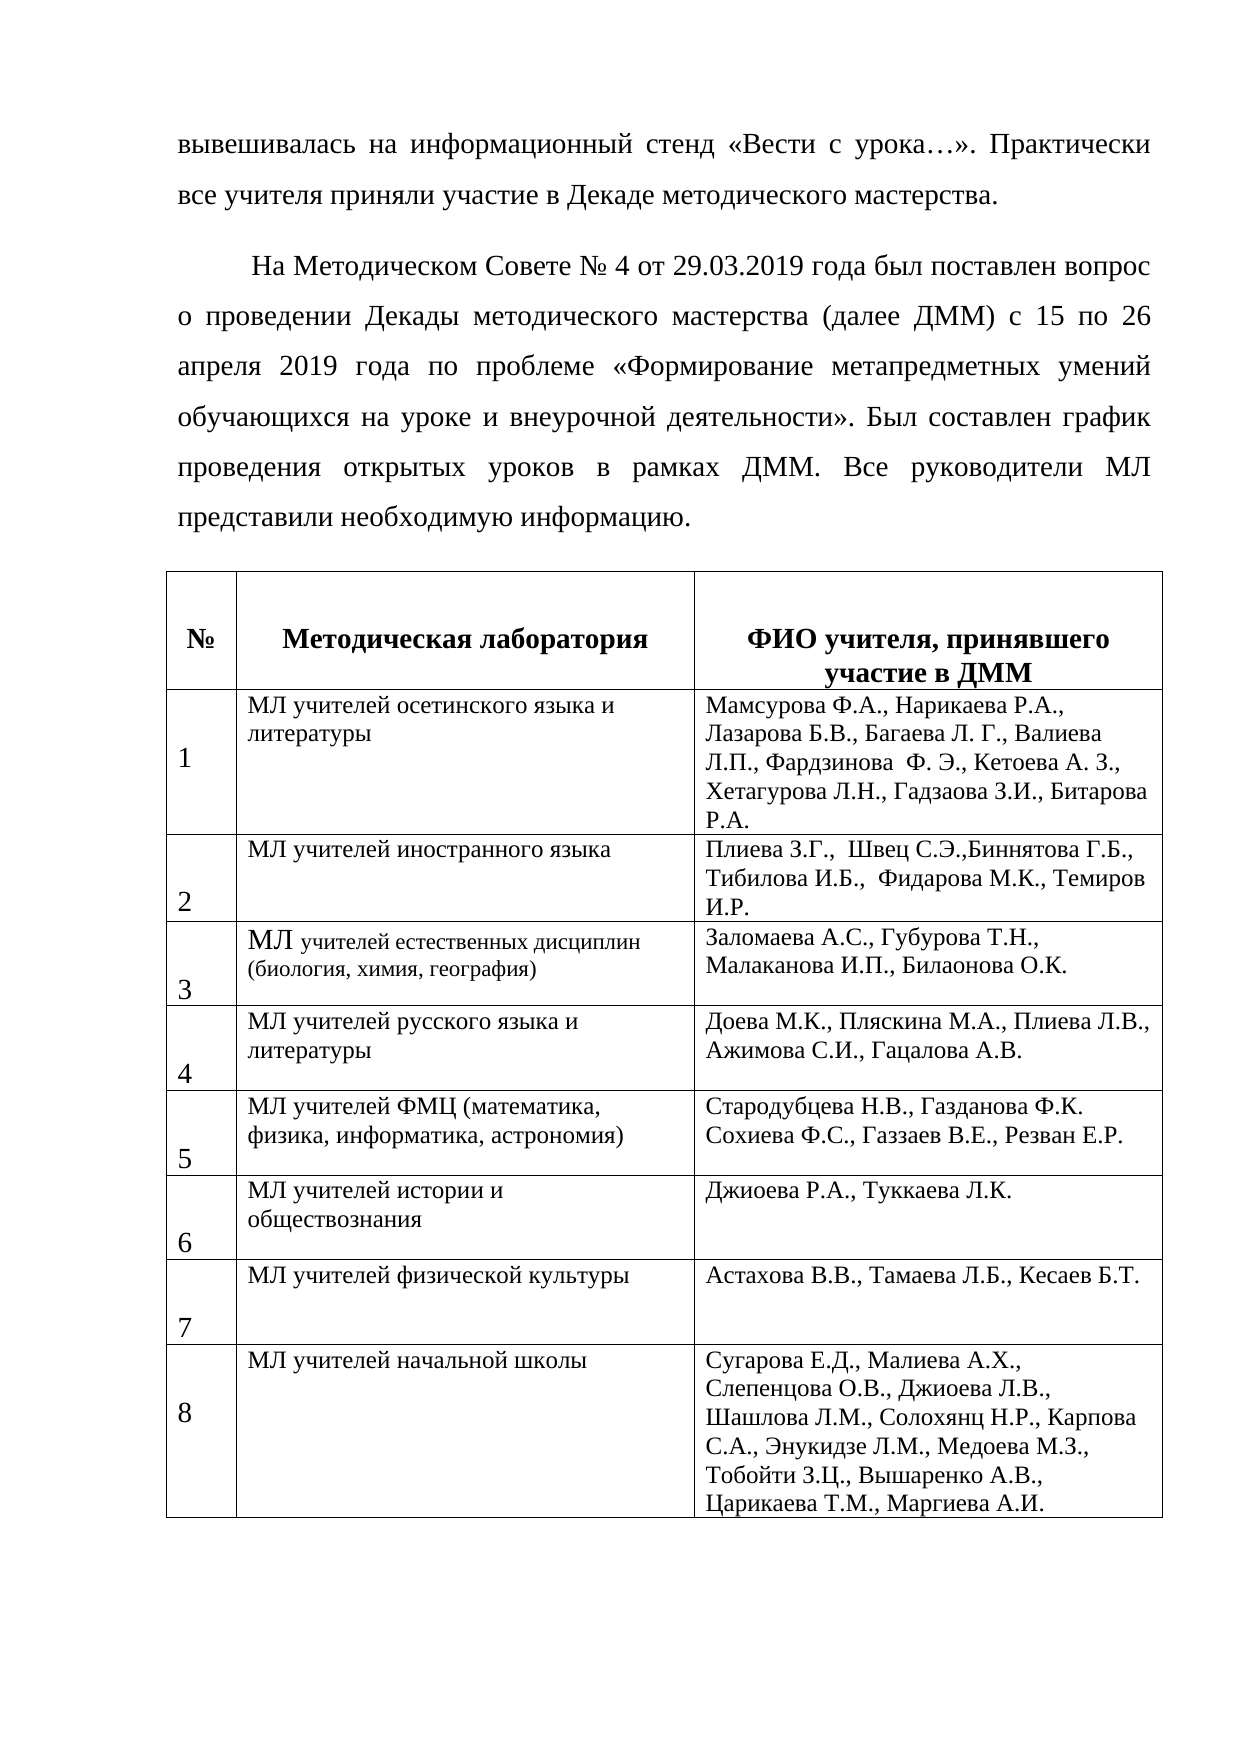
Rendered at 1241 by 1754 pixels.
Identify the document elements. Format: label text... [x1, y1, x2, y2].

table_cell 4 [167, 1006, 236, 1090]
table_cell 8 [167, 1345, 236, 1517]
table_cell 3 [167, 922, 236, 1005]
table_header № [167, 572, 236, 689]
table_cell МЛ учителей начальной школы [237, 1345, 694, 1517]
table_cell МЛ учителей естественных дисциплин (биология, химия, география) [237, 922, 694, 1005]
table_cell 6 [167, 1176, 236, 1259]
table_cell Мамсурова Ф.А., Нарикаева Р.А., Лазарова Б.В., Багаева Л. Г., Валиева Л.П., Фардзинова Ф. Э., Кетоева А. З., Хетагурова Л.Н., Гадзаова З.И., Битарова Р.А. [695, 690, 1162, 833]
table_cell МЛ учителей русского языка и литературы [237, 1006, 694, 1090]
table_cell Плиева З.Г., Швец С.Э.,Биннятова Г.Б., Тибилова И.Б., Фидарова М.К., Темиров И.Р. [695, 835, 1162, 921]
table_cell Астахова В.В., Тамаева Л.Б., Кесаев Б.Т. [695, 1260, 1162, 1344]
table_cell МЛ учителей иностранного языка [237, 835, 694, 921]
table_header Методическая лаборатория [237, 572, 694, 689]
table_cell 1 [167, 690, 236, 833]
table_cell Джиоева Р.А., Туккаева Л.К. [695, 1176, 1162, 1259]
table_cell Стародубцева Н.В., Газданова Ф.К. Сохиева Ф.С., Газзаев В.Е., Резван Е.Р. [695, 1091, 1162, 1174]
table_cell МЛ учителей физической культуры [237, 1260, 694, 1344]
table_cell Доева М.К., Пляскина М.А., Плиева Л.В., Ажимова С.И., Гацалова А.В. [695, 1006, 1162, 1090]
table_cell 7 [167, 1260, 236, 1344]
table_cell МЛ учителей истории и обществознания [237, 1176, 694, 1259]
table_cell 5 [167, 1091, 236, 1174]
table_cell МЛ учителей ФМЦ (математика, физика, информатика, астрономия) [237, 1091, 694, 1174]
table_header ФИО учителя, принявшего участие в ДММ [695, 572, 1162, 689]
table_cell 2 [167, 835, 236, 921]
table_cell Заломаева А.С., Губурова Т.Н., Малаканова И.П., Билаонова О.К. [695, 922, 1162, 1005]
table_cell Сугарова Е.Д., Малиева А.Х., Слепенцова О.В., Джиоева Л.В., Шашлова Л.М., Солохянц Н.Р., Карпова С.А., Энукидзе Л.М., Медоева М.З., Тобойти З.Ц., Вышаренко А.В., Царикаева Т.М., Маргиева А.И. [695, 1345, 1162, 1517]
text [177, 126, 1152, 210]
text На Методическом Совете № 4 от 29.03.2019 года был поставлен вопрос о проведении Декады методического мастерства (далее ДММ) с 15 по 26 апреля 2019 года по проблеме «Формирование метапредметных умений обучающихся на уроке и внеурочной деятельности». Был составлен график проведения открытых уроков в рамках ДММ. Все руководители МЛ представили необходимую информацию. [177, 248, 1152, 533]
table_cell МЛ учителей осетинского языка и литературы [237, 690, 694, 833]
